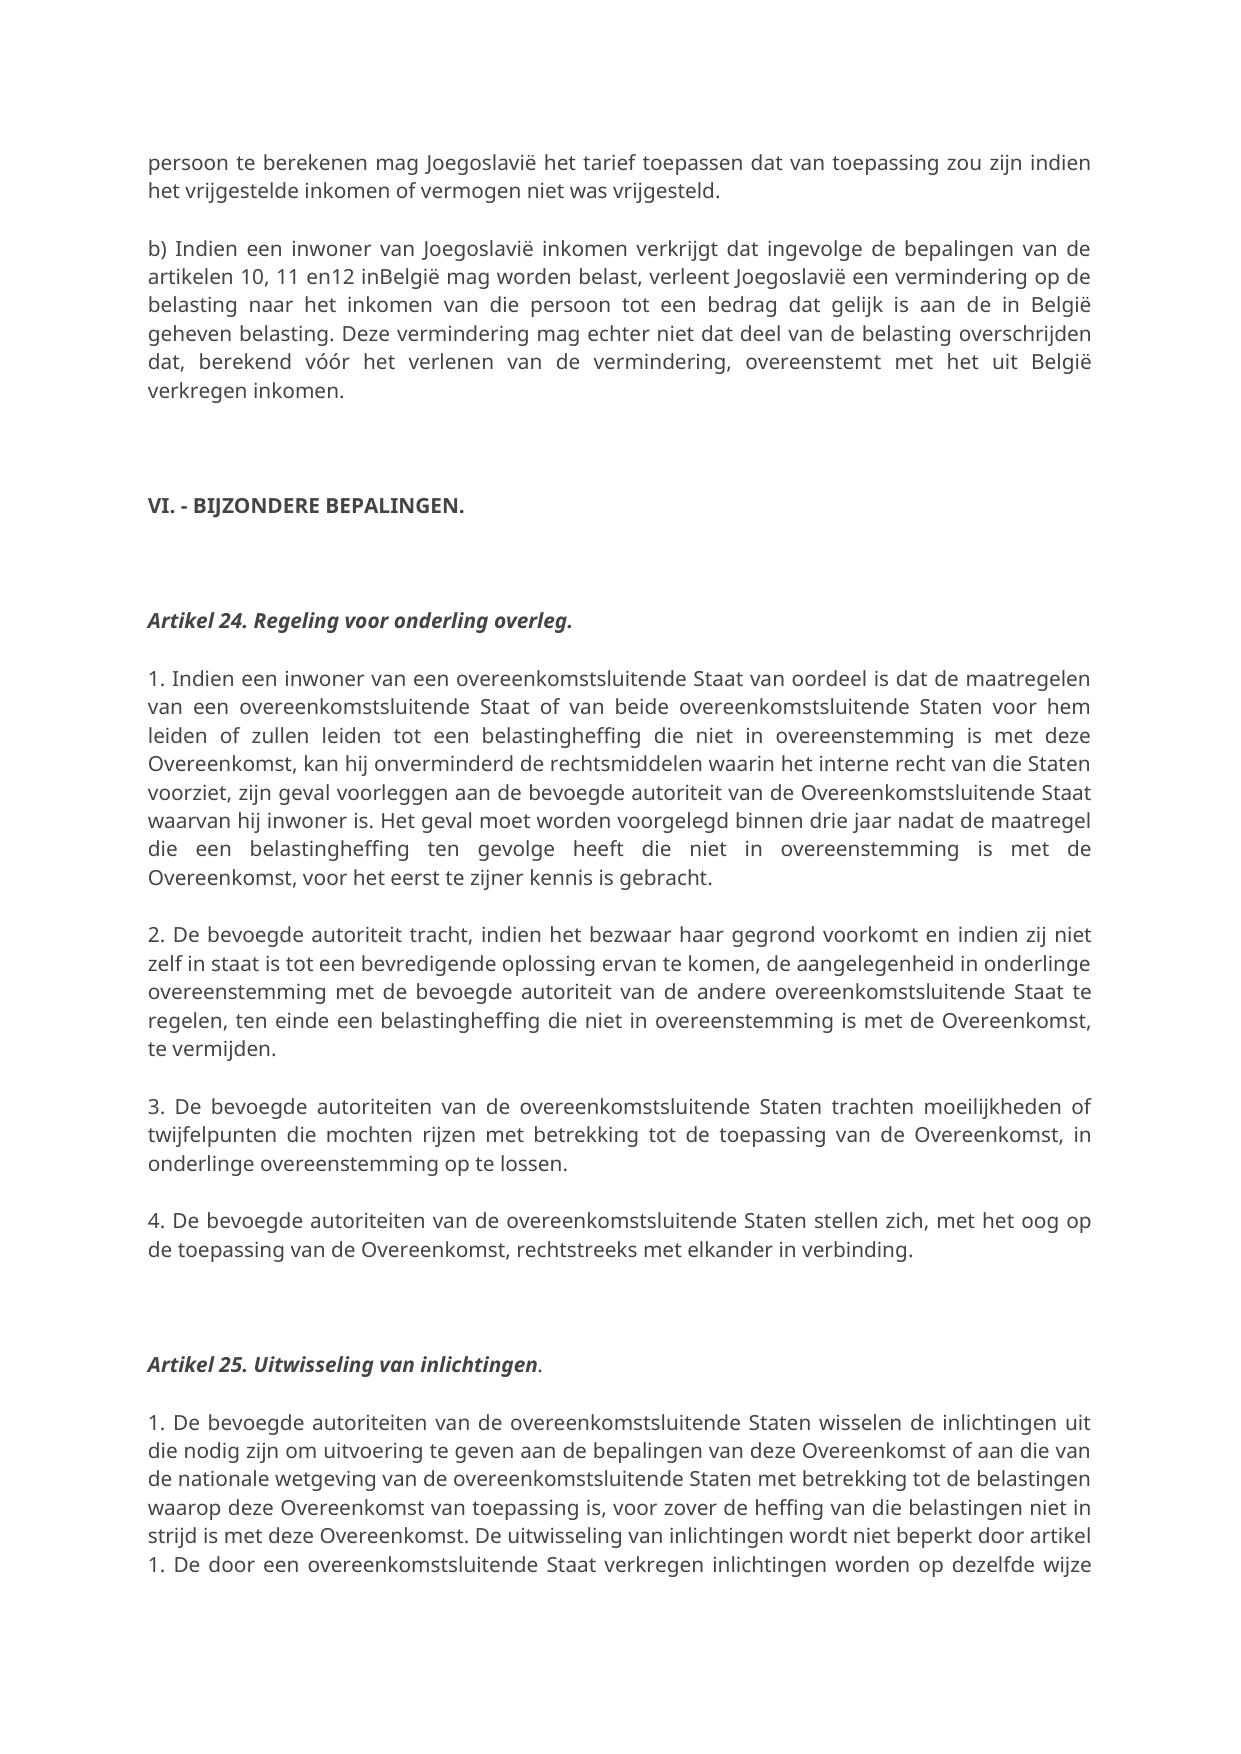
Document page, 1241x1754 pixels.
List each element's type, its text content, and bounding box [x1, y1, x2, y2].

text Artikel 25. Uitwisseling van inlichtingen. [148, 1350, 1093, 1378]
text 3. De bevoegde autoriteiten van de overeenkomstsluitende Staten trachten moeilijkheden of twijfelpunten die mochten rijzen met betrekking tot de toepassing van de Overeenkomst, in onderlinge overeenstemming op te lossen. [148, 1092, 1093, 1177]
text Artikel 24. Regeling voor onderling overleg. [148, 606, 1093, 635]
text b) Indien een inwoner van Joegoslavië inkomen verkrijgt dat ingevolge de bepalingen van de artikelen 10, 11 en12 inBelgië mag worden belast, verleent Joegoslavië een vermindering op de belasting naar het inkomen van die persoon tot een bedrag dat gelijk is aan de in België geheven belasting. Deze vermindering mag echter niet dat deel van de belasting overschrijden dat, berekend vóór het verlenen van de vermindering, overeenstemt met het uit België verkregen inkomen. [148, 234, 1093, 404]
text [148, 148, 1093, 204]
text 4. De bevoegde autoriteiten van de overeenkomstsluitende Staten stellen zich, met het oog op de toepassing van de Overeenkomst, rechtstreeks met elkander in verbinding. [148, 1206, 1093, 1263]
text VI. - BIJZONDERE BEPALINGEN. [148, 491, 1093, 519]
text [148, 1408, 1093, 1578]
text 2. De bevoegde autoriteit tracht, indien het bezwaar haar gegrond voorkomt en indien zij niet zelf in staat is tot een bevredigende oplossing ervan te komen, de aangelegenheid in onderlinge overeenstemming met de bevoegde autoriteit van de andere overeenkomstsluitende Staat te regelen, ten einde een belastingheffing die niet in overeenstemming is met de Overeenkomst, te vermijden. [148, 921, 1093, 1063]
text 1. Indien een inwoner van een overeenkomstsluitende Staat van oordeel is dat de maatregelen van een overeenkomstsluitende Staat of van beide overeenkomstsluitende Staten voor hem leiden of zullen leiden tot een belastingheffing die niet in overeenstemming is met deze Overeenkomst, kan hij onverminderd de rechtsmiddelen waarin het interne recht van die Staten voorziet, zijn geval voorleggen aan de bevoegde autoriteit van de Overeenkomstsluitende Staat waarvan hij inwoner is. Het geval moet worden voorgelegd binnen drie jaar nadat de maatregel die een belastingheffing ten gevolge heeft die niet in overeenstemming is met de Overeenkomst, voor het eerst te zijner kennis is gebracht. [148, 664, 1093, 891]
